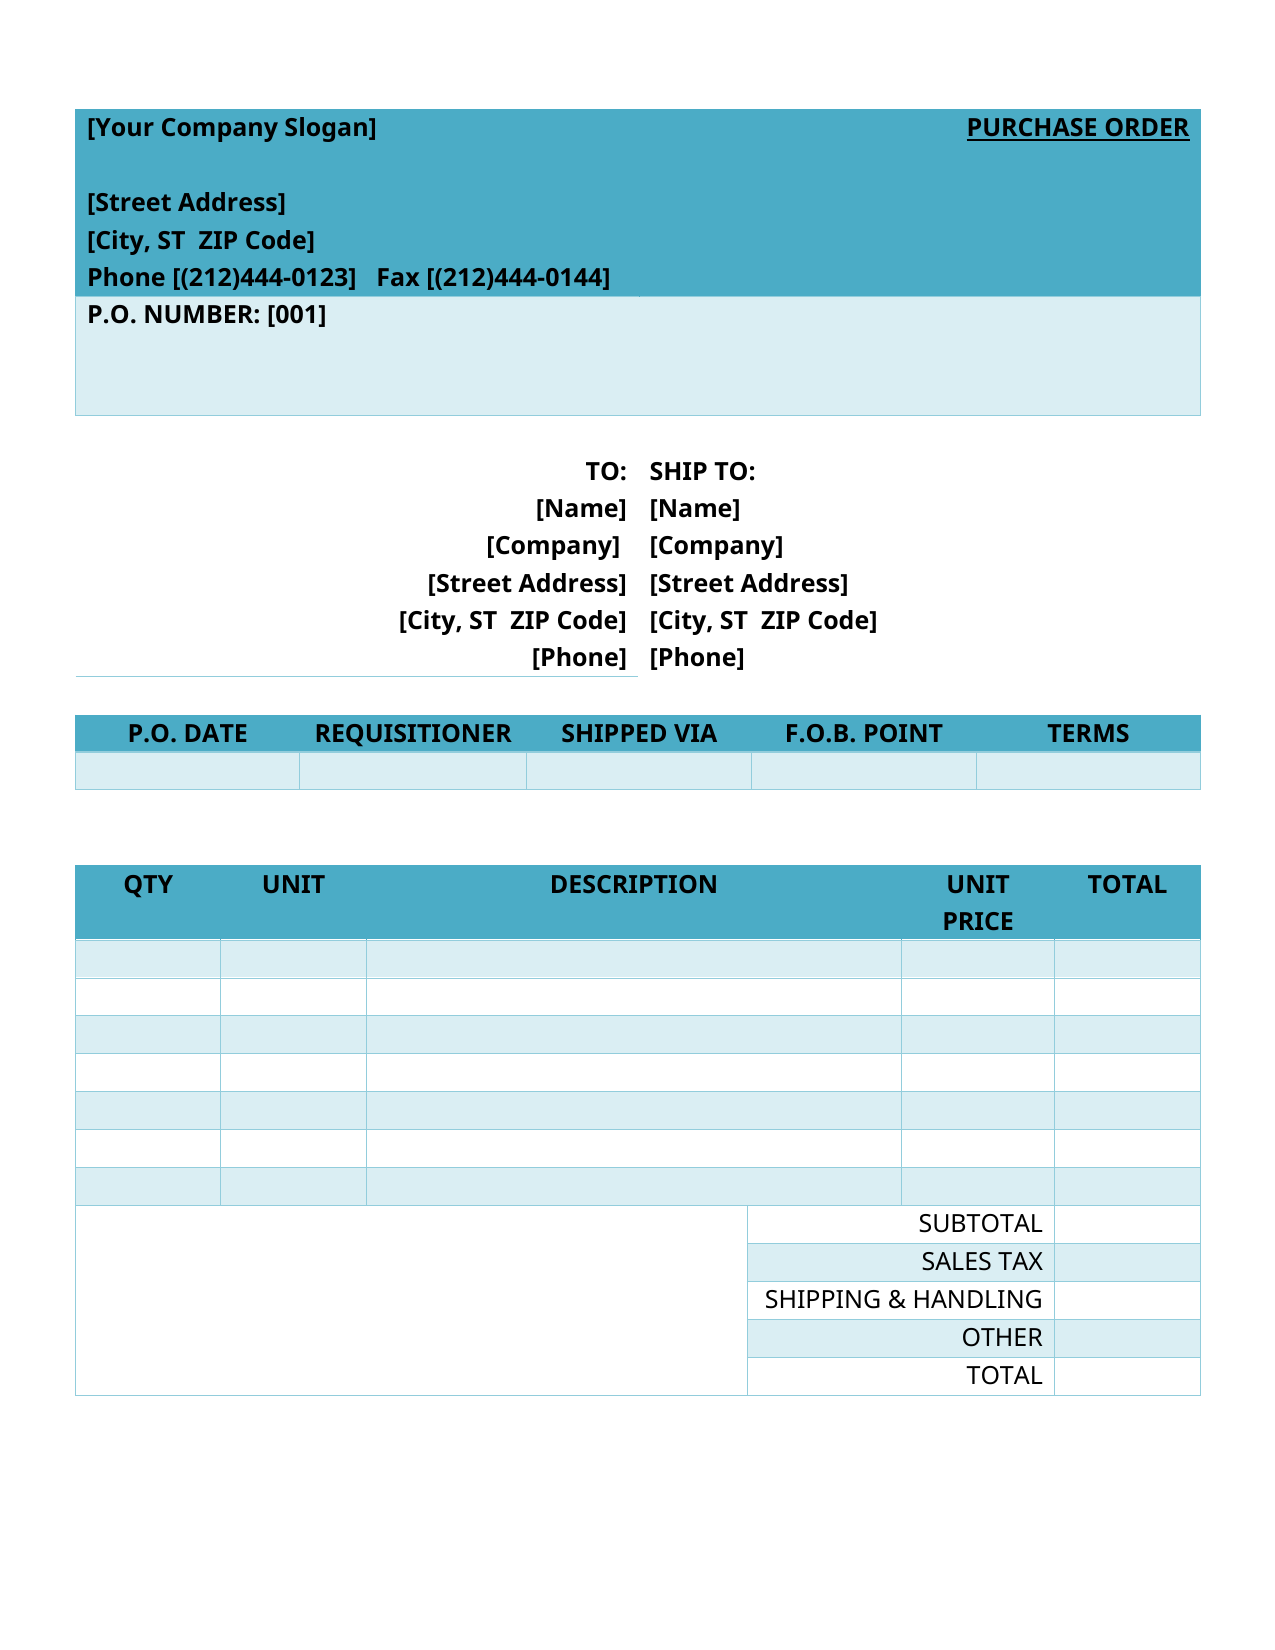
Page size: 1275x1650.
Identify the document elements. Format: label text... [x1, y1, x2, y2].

table_cell [977, 753, 1200, 789]
table_cell [300, 753, 526, 789]
table_cell SALES TAX [748, 1244, 1054, 1281]
table_cell [1055, 1320, 1200, 1357]
table_cell [902, 1016, 1054, 1053]
table_cell [221, 979, 366, 1015]
table_header TOTAL [1055, 866, 1200, 939]
table_cell P.O. NUMBER: [76, 297, 1200, 415]
table_cell [367, 941, 901, 977]
table_cell [902, 1168, 1054, 1205]
table_cell [221, 1168, 366, 1205]
table_cell [76, 1206, 747, 1394]
table_cell OTHER [748, 1320, 1054, 1357]
table_cell [221, 941, 366, 977]
table_cell [367, 1168, 901, 1205]
table_cell [902, 1054, 1054, 1091]
table_cell SHIPPING & HANDLING [748, 1282, 1054, 1319]
table_cell [76, 1054, 220, 1091]
table_cell [1055, 1092, 1200, 1129]
table_cell [1055, 1244, 1200, 1281]
table_cell [1055, 1206, 1200, 1243]
table_cell [221, 1054, 366, 1091]
table_cell [76, 753, 299, 789]
table_cell [1055, 1054, 1200, 1091]
table_cell [76, 1168, 220, 1205]
table_cell [527, 753, 751, 789]
table_header UNIT [221, 866, 366, 939]
table_cell [221, 1130, 366, 1167]
table_cell [902, 941, 1054, 977]
table_cell [367, 1130, 901, 1167]
table_header Ship To: [638, 453, 1201, 676]
table_header UNIT PRICE [902, 866, 1054, 939]
table_cell [1055, 1130, 1200, 1167]
table_cell [1055, 1168, 1200, 1205]
table_cell TOTAL [748, 1358, 1054, 1394]
table_cell [221, 1092, 366, 1129]
table_cell [76, 1016, 220, 1053]
table_cell SUBTOTAL [748, 1206, 1054, 1243]
table_cell [1055, 1016, 1200, 1053]
table_cell [1055, 1358, 1200, 1394]
table_cell [76, 1092, 220, 1129]
table_cell [367, 1092, 901, 1129]
table_cell [902, 1092, 1054, 1129]
table_cell [902, 979, 1054, 1015]
table_cell [76, 941, 220, 977]
table_cell [1055, 1282, 1200, 1319]
table_cell [752, 753, 976, 789]
table_cell [76, 979, 220, 1015]
table_header REQUISITIONER [300, 716, 526, 751]
table_header To: [76, 453, 638, 676]
table_header QTY [76, 866, 220, 939]
table_cell [367, 979, 901, 1015]
table_cell [367, 1016, 901, 1053]
table_cell [1055, 979, 1200, 1015]
table_cell [1055, 941, 1200, 977]
table_header TERMS [977, 716, 1200, 751]
table_header F.O.B. POINT [752, 716, 976, 751]
table_cell [76, 1130, 220, 1167]
table_cell [367, 1054, 901, 1091]
table_header DESCRIPTION [367, 866, 901, 939]
table_header Phone Fax [76, 110, 639, 296]
table_header SHIPPED VIA [527, 716, 751, 751]
table_header PURCHASE ORDER [640, 110, 1200, 296]
table_cell [221, 1016, 366, 1053]
table_cell [902, 1130, 1054, 1167]
table_header P.O. DATE [76, 716, 299, 751]
